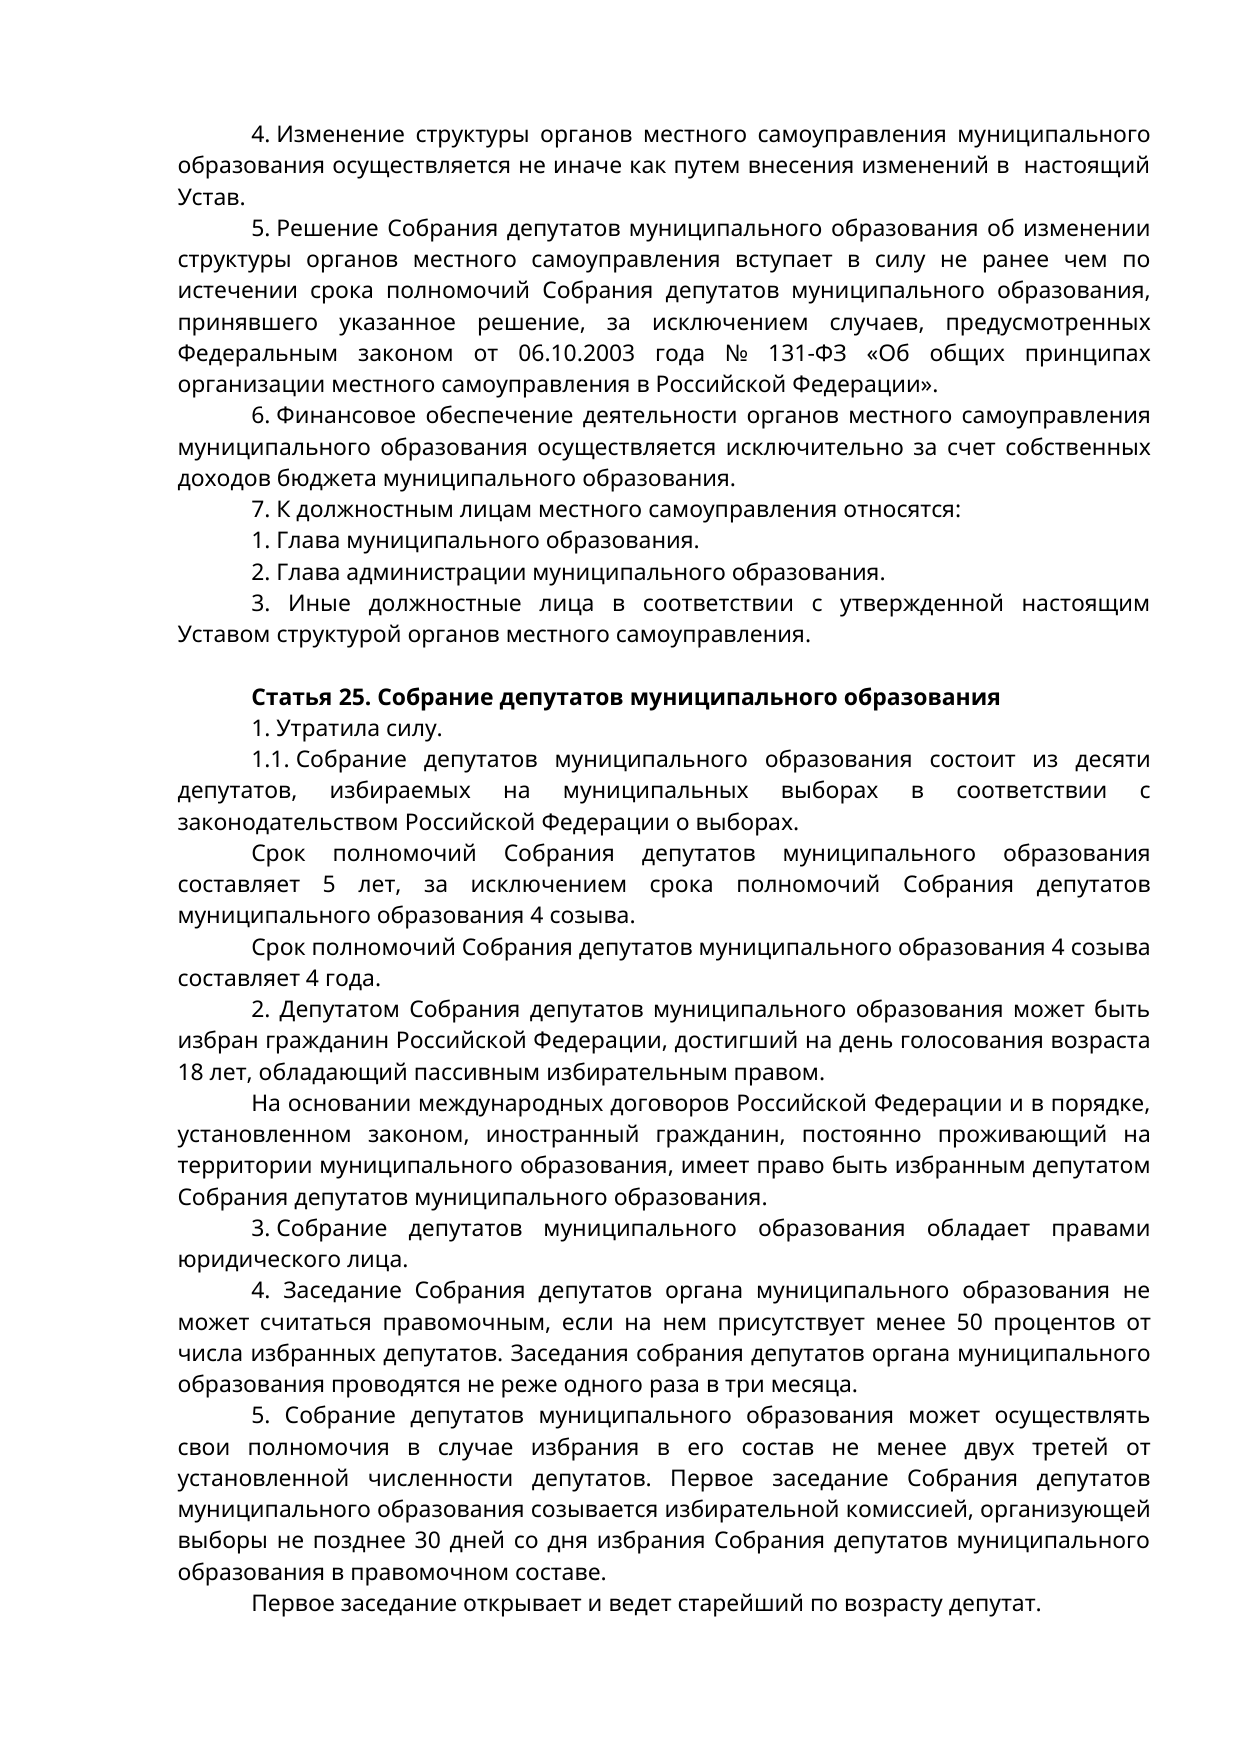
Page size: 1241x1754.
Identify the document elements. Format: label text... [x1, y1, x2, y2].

text 4. Изменение структуры органов местного самоуправления муниципального образования осуществляется не иначе как путем внесения изменений в настоящий Устав. [177, 118, 1152, 212]
text 1. Глава муниципального образования. [177, 524, 1152, 556]
text 5. Собрание депутатов муниципального образования может осуществлять свои полномочия в случае избрания в его состав не менее двух третей от установленной численности депутатов. Первое заседание Собрания депутатов муниципального образования созывается избирательной комиссией, организующей выборы не позднее 30 дней со дня избрания Собрания депутатов муниципального образования в правомочном составе. [177, 1399, 1152, 1587]
text 7. К должностным лицам местного самоуправления относятся: [177, 493, 1152, 524]
subtitle Статья 25. Собрание депутатов муниципального образования [177, 681, 1152, 712]
text 1. Утратила силу. [177, 712, 1152, 743]
text 5. Решение Собрания депутатов муниципального образования об изменении структуры органов местного самоуправления вступает в силу не ранее чем по истечении срока полномочий Собрания депутатов муниципального образования, принявшего указанное решение, за исключением случаев, предусмотренных Федеральным законом от 06.10.2003 года № 131-ФЗ «Об общих принципах организации местного самоуправления в Российской Федерации». [177, 212, 1152, 399]
text Срок полномочий Собрания депутатов муниципального образования 4 созыва составляет 4 года. [177, 931, 1152, 993]
text На основании международных договоров Российской Федерации и в порядке, установленном законом, иностранный гражданин, постоянно проживающий на территории муниципального образования, имеет право быть избранным депутатом Собрания депутатов муниципального образования. [177, 1087, 1152, 1212]
text 1.1. Собрание депутатов муниципального образования состоит из десяти депутатов, избираемых на муниципальных выборах в соответствии с законодательством Российской Федерации о выборах. [177, 743, 1152, 837]
text 3. Иные должностные лица в соответствии с утвержденной настоящим Уставом структурой органов местного самоуправления. [177, 587, 1152, 649]
text 3. Собрание депутатов муниципального образования обладает правами юридического лица. [177, 1212, 1152, 1274]
text 2. Глава администрации муниципального образования. [177, 556, 1152, 587]
text 2. Депутатом Собрания депутатов муниципального образования может быть избран гражданин Российской Федерации, достигший на день голосования возраста 18 лет, обладающий пассивным избирательным правом. [177, 993, 1152, 1087]
text 4. Заседание Собрания депутатов органа муниципального образования не может считаться правомочным, если на нем присутствует менее 50 процентов от числа избранных депутатов. Заседания собрания депутатов органа муниципального образования проводятся не реже одного раза в три месяца. [177, 1274, 1152, 1399]
text 6. Финансовое обеспечение деятельности органов местного самоуправления муниципального образования осуществляется исключительно за счет собственных доходов бюджета муниципального образования. [177, 399, 1152, 493]
text Первое заседание открывает и ведет старейший по возрасту депутат. [177, 1587, 1152, 1618]
text Срок полномочий Собрания депутатов муниципального образования составляет 5 лет, за исключением срока полномочий Собрания депутатов муниципального образования 4 созыва. [177, 837, 1152, 931]
